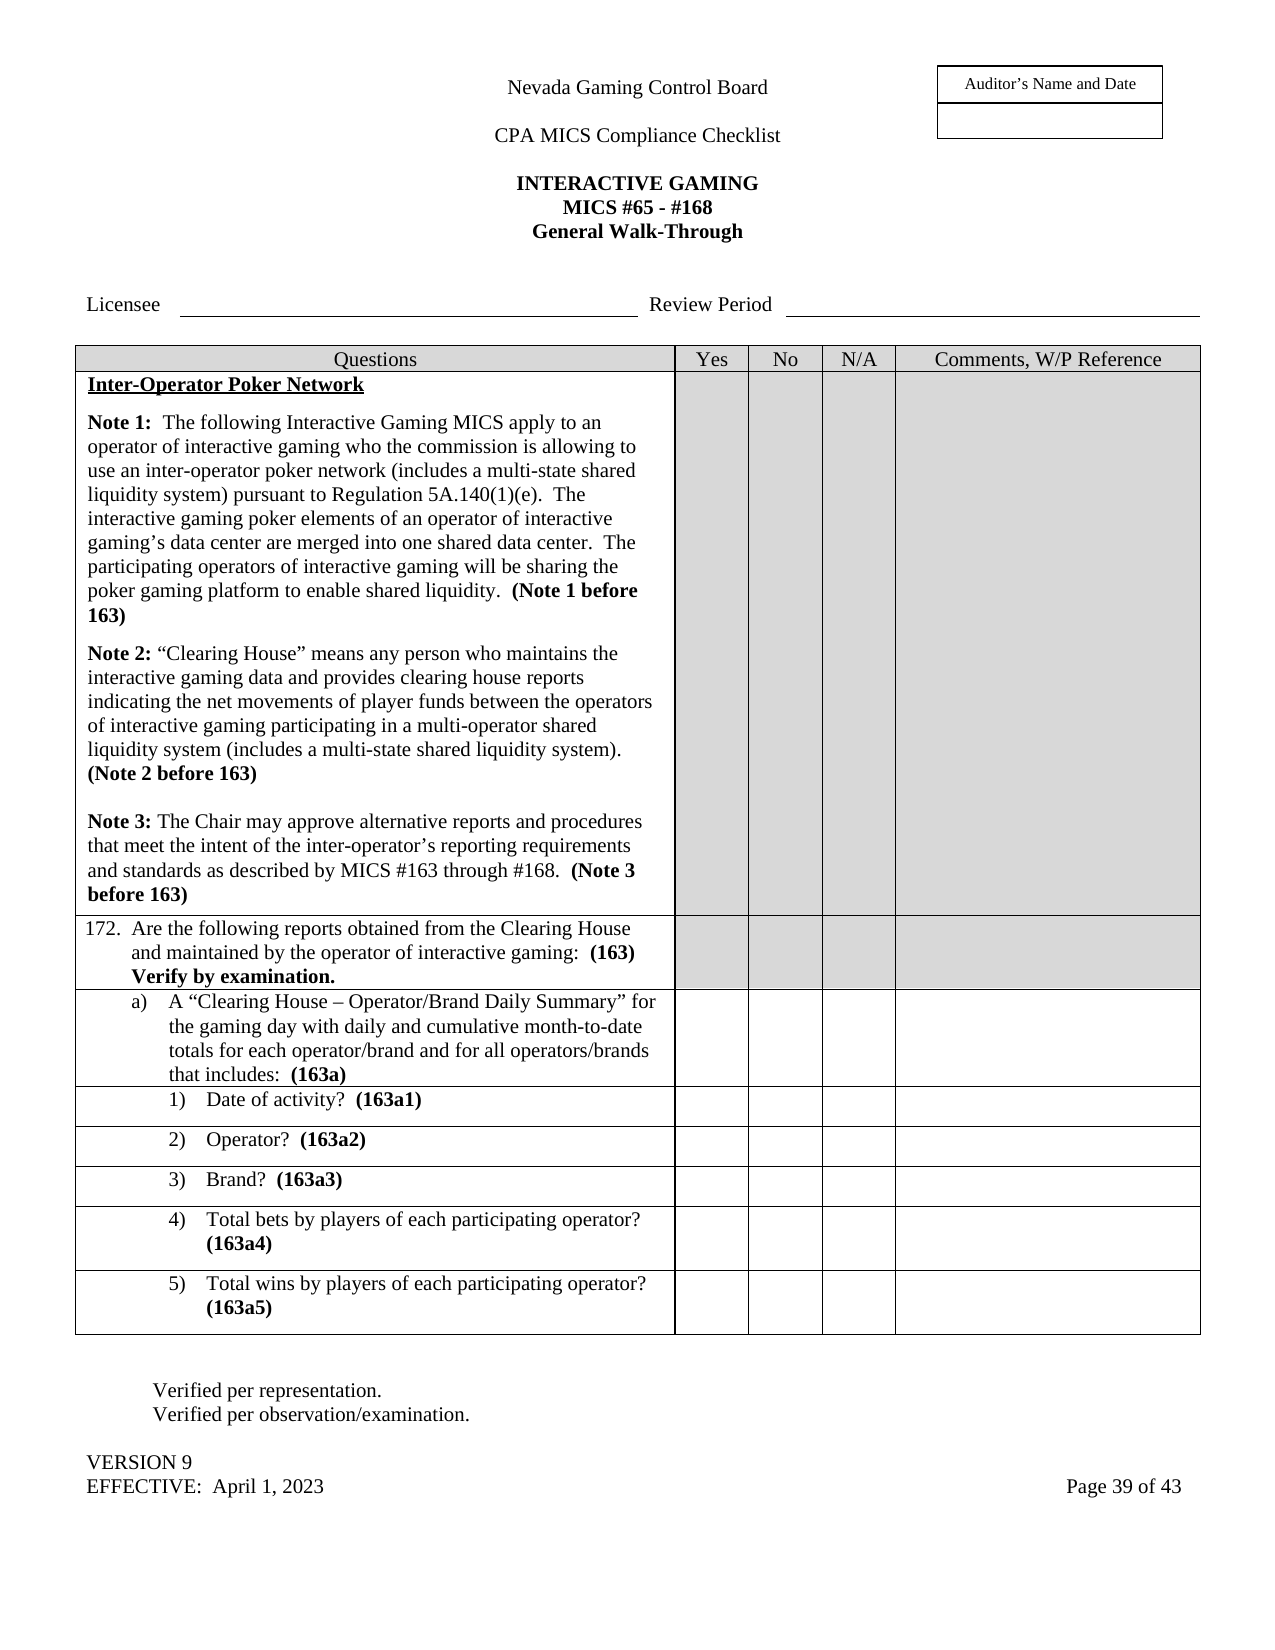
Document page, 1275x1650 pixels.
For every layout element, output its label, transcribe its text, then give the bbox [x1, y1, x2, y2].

table_cell [749, 1167, 822, 1206]
table_cell [749, 372, 822, 915]
table_cell [676, 372, 748, 915]
table_header Yes [676, 346, 748, 371]
table_cell [896, 372, 1200, 915]
table_cell Total wins by players of each participating operator? (163a5) [76, 1271, 674, 1334]
table_cell [676, 1207, 748, 1270]
table_header No [749, 346, 822, 371]
table_cell Are the following reports obtained from the Clearing House and maintained by the operator of interactive gaming: (163) Verify by examination. [76, 916, 674, 988]
table_cell [676, 1127, 748, 1166]
table_cell [749, 1127, 822, 1166]
table_cell [749, 1087, 822, 1126]
table_cell [676, 990, 748, 1086]
table_cell [676, 916, 748, 988]
table_header Comments, W/P Reference [896, 346, 1200, 371]
table_cell [823, 1087, 895, 1126]
table_cell [896, 916, 1200, 988]
table_cell Date of activity? (163a1) [76, 1087, 674, 1126]
table_cell [676, 1167, 748, 1206]
table_cell [749, 990, 822, 1086]
table_cell [896, 1207, 1200, 1270]
table_header N/A [823, 346, 895, 371]
table_cell Brand? (163a3) [76, 1167, 674, 1206]
table_cell Inter-Operator Poker Network Note 1: The following Interactive Gaming MICS apply to an operator of interactive gaming who the commission is allowing to use an inter-operator poker network (includes a multi-state shared liquidity system) pursuant to Regulation 5A.140(1)(e). The interactive gaming poker elements of an operator of interactive gaming’s data center are merged into one shared data center. The participating operators of interactive gaming will be sharing the poker gaming platform to enable shared liquidity. (Note 1 before 163) Note 2: “Clearing House” means any person who maintains the interactive gaming data and provides clearing house reports indicating the net movements of player funds between the operators of interactive gaming participating in a multi-operator shared liquidity system (includes a multi-state shared liquidity system). (Note 2 before 163) Note 3: The Chair may approve alternative reports and procedures that meet the intent of the inter-operator’s reporting requirements and standards as described by MICS #163 through #168. (Note 3 before 163) [76, 372, 674, 915]
table_cell [749, 1271, 822, 1334]
table_cell [823, 1271, 895, 1334]
table_cell Total bets by players of each participating operator? (163a4) [76, 1207, 674, 1270]
table_cell [823, 1207, 895, 1270]
table_cell [823, 372, 895, 915]
table_cell [676, 1087, 748, 1126]
table_cell [896, 1087, 1200, 1126]
table_header Questions [76, 346, 674, 371]
table_cell [823, 1127, 895, 1166]
table_cell Operator? (163a2) [76, 1127, 674, 1166]
table_cell [823, 1167, 895, 1206]
table_cell [823, 916, 895, 988]
table_cell [896, 1167, 1200, 1206]
table_cell [896, 1127, 1200, 1166]
table_cell [896, 1271, 1200, 1334]
table_cell [896, 990, 1200, 1086]
table_cell [749, 916, 822, 988]
table_cell [676, 1271, 748, 1334]
table_cell a) A “Clearing House – Operator/Brand Daily Summary” for the gaming day with daily and cumulative month-to-date totals for each operator/brand and for all operators/brands that includes: (163a) [76, 990, 674, 1086]
table_cell [823, 990, 895, 1086]
table_cell [749, 1207, 822, 1270]
